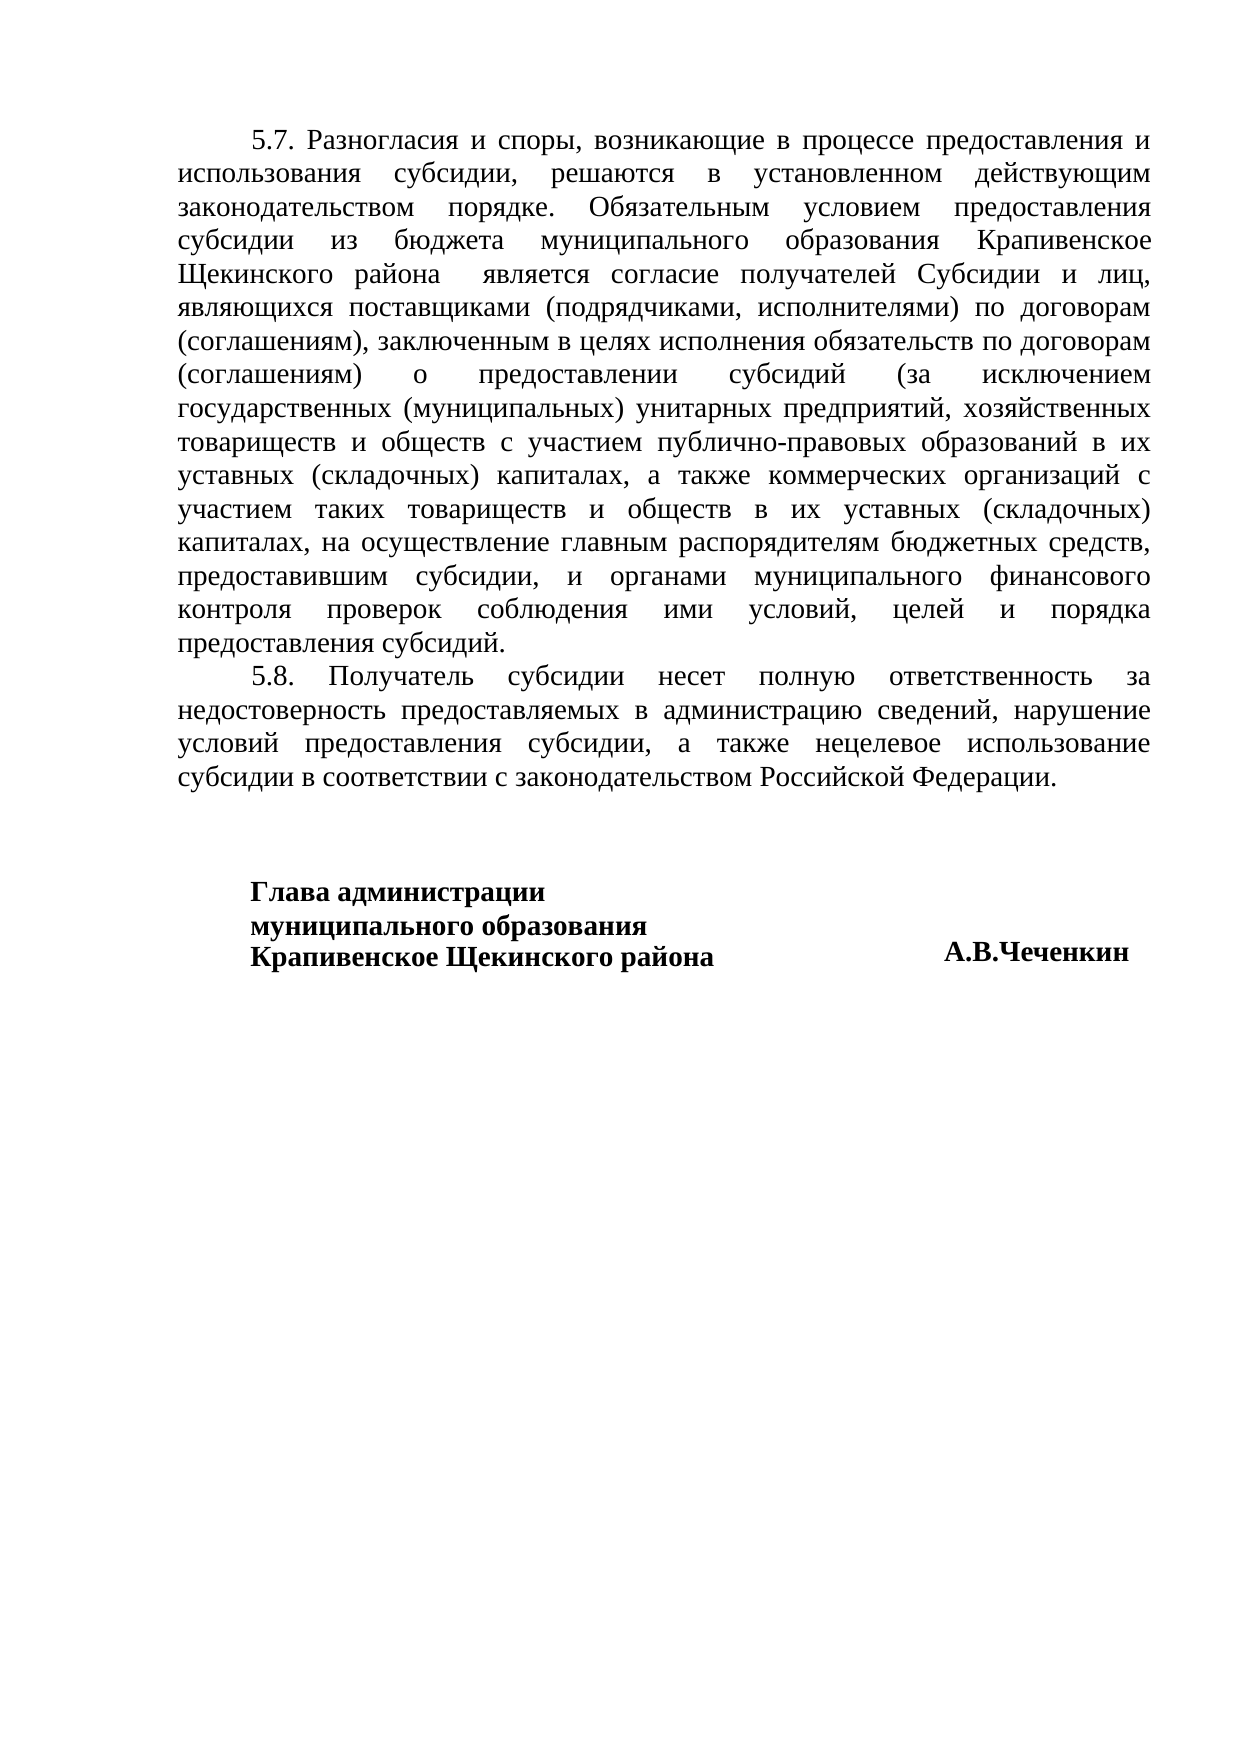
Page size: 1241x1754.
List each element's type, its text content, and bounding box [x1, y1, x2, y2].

table_header А.В.Чеченкин [826, 874, 1140, 1343]
table_header Глава администрации муниципального образования Крапивенское Щекинского района [166, 874, 826, 1343]
text 5.7. Разногласия и споры, возникающие в процессе предоставления и использования субсидии, решаются в установленном действующим законодательством порядке. Обязательным условием предоставления субсидии из бюджета муниципального образования Крапивенское Щекинского района является согласие получателей Субсидии и лиц, являющихся поставщиками (подрядчиками, исполнителями) по договорам (соглашениям), заключенным в целях исполнения обязательств по договорам (соглашениям) о предоставлении субсидий (за исключением государственных (муниципальных) унитарных предприятий, хозяйственных товариществ и обществ с участием публично-правовых образований в их уставных (складочных) капиталах, а также коммерческих организаций с участием таких товариществ и обществ в их уставных (складочных) капиталах, на осуществление главным распорядителям бюджетных средств, предоставившим субсидии, и органами муниципального финансового контроля проверок соблюдения ими условий, целей и порядка предоставления субсидий. [177, 122, 1152, 658]
text 5.8. Получатель субсидии несет полную ответственность за недостоверность предоставляемых в администрацию сведений, нарушение условий предоставления субсидии, а также нецелевое использование субсидии в соответствии с законодательством Российской Федерации. [177, 658, 1152, 793]
